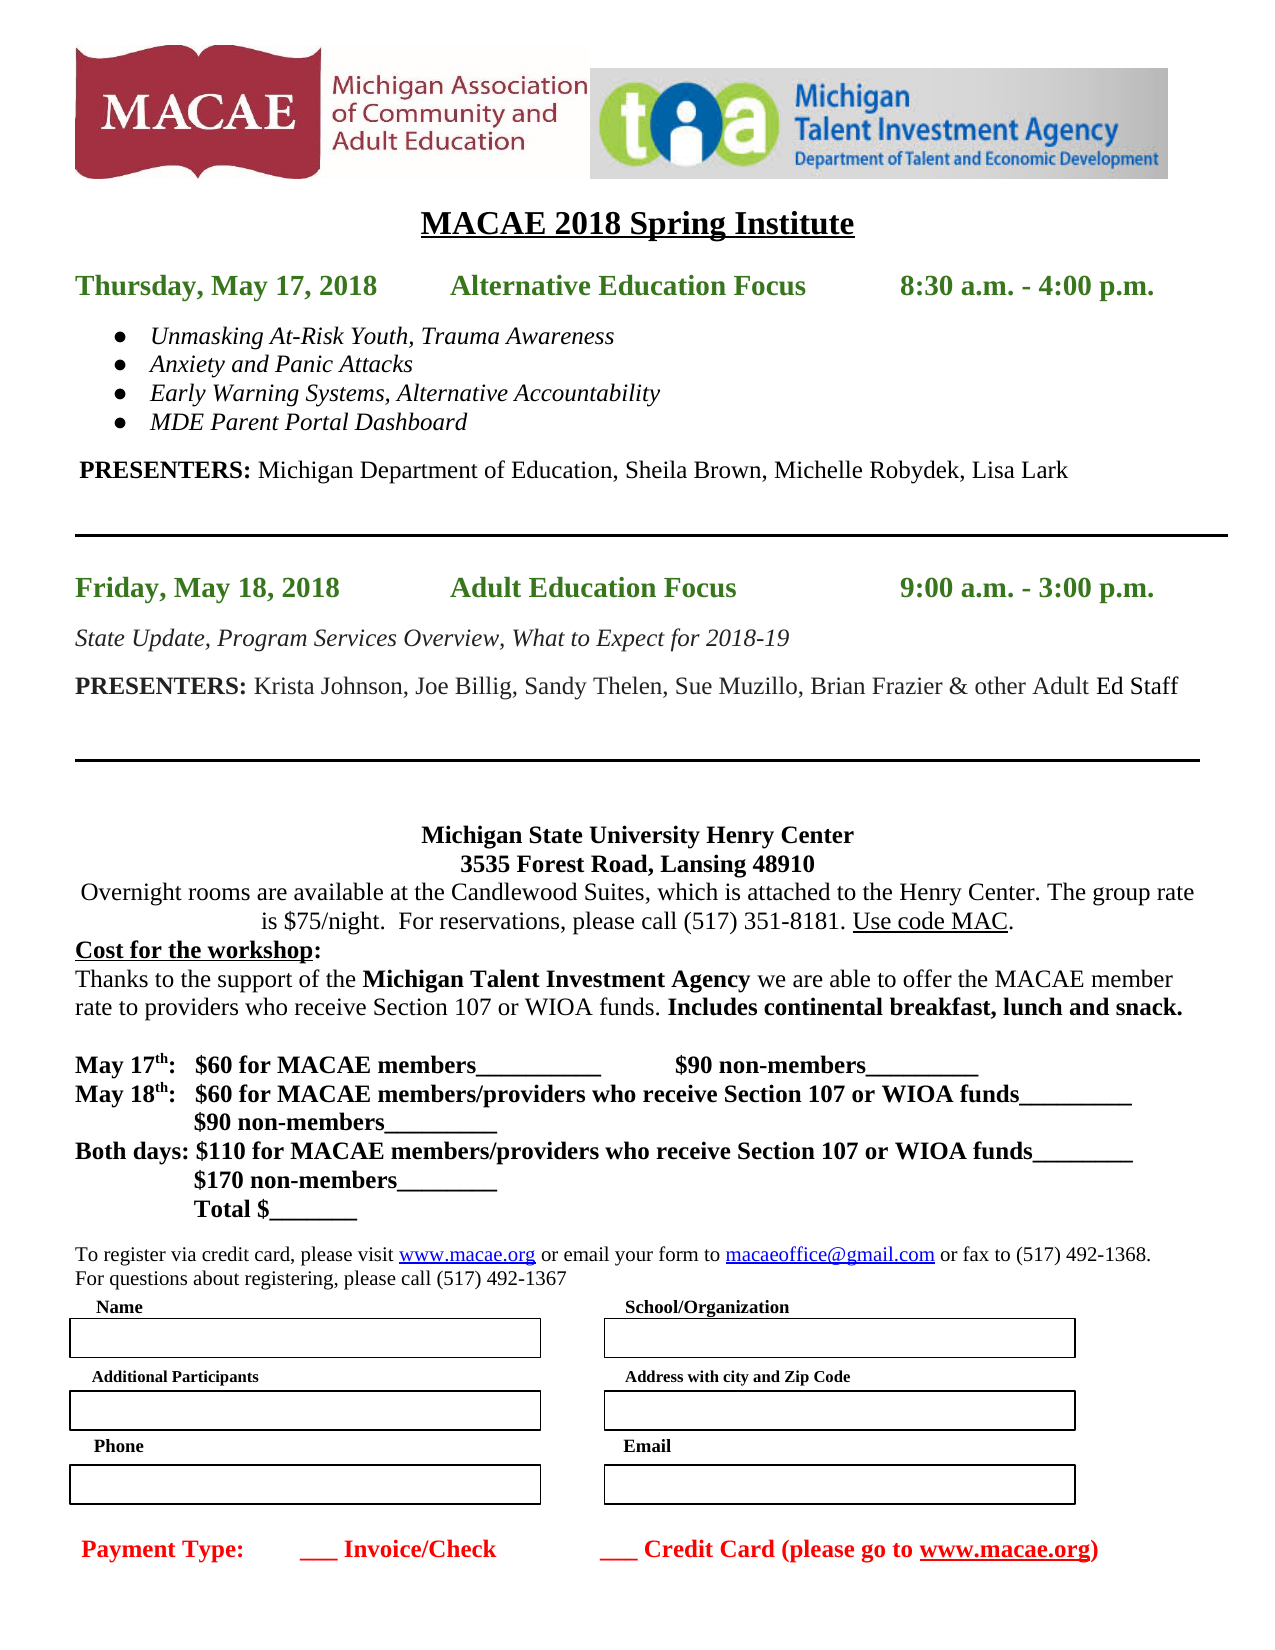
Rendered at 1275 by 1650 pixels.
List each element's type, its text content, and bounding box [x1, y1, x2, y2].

text PRESENTERS: Krista Johnson, Joe Billig, Sandy Thelen, Sue Muzillo, Brian Frazier & other Adult Ed Staff [75, 671, 1200, 700]
text Total $_______ [75, 1194, 1200, 1222]
text Michigan State University Henry Center [75, 820, 1200, 849]
text To register via credit card, please visit www.macae.org or email your form to macaeoffice@gmail.com or fax to (517) 492-1368. For questions about registering, please call (517) 492-1367 Name School/Organization [75, 1242, 1200, 1318]
list Early Warning Systems, Alternative Accountability [112, 378, 1200, 407]
list MDE Parent Portal Dashboard [112, 407, 1200, 436]
text Thursday, May 17, 2018 Alternative Education Focus 8:30 a.m. - 4:00 p.m. [75, 268, 1200, 302]
text Cost for the workshop: [75, 935, 1200, 964]
text MACAE 2018 Spring Institute [75, 203, 1200, 241]
text $90 non-members_________ Both days: $110 for MACAE members/providers who receive Section 107 or WIOA funds________ $170 non-members________ [75, 1107, 1200, 1194]
text PRESENTERS: Michigan Department of Education, Sheila Brown, Michelle Robydek, Lisa Lark [75, 455, 1228, 484]
text Phone Email [75, 1435, 1200, 1514]
text Thanks to the support of the Michigan Talent Investment Agency we are able to offer the MACAE member rate to providers who receive Section 107 or WIOA funds. Includes continental breakfast, lunch and snack. [75, 964, 1200, 1021]
text State Update, Program Services Overview, What to Expect for 2018-19 [75, 623, 1200, 652]
list Unmasking At-Risk Youth, Trauma Awareness [112, 321, 1200, 349]
text Friday, May 18, 2018 Adult Education Focus 9:00 a.m. - 3:00 p.m. [75, 570, 1200, 604]
text Additional Participants Address with city and Zip Code [75, 1367, 1200, 1386]
text May 17th: $60 for MACAE members__________ $90 non-members_________ May 18th: $60 for MACAE members/providers who receive Section 107 or WIOA funds_________ [75, 1050, 1200, 1107]
text Payment Type: ___ Invoice/Check ___ Credit Card (please go to www.macae.org) [75, 1534, 1200, 1563]
picture [75, 45, 1168, 179]
list Anxiety and Panic Attacks [112, 349, 1200, 378]
text Overnight rooms are available at the Candlewood Suites, which is attached to the Henry Center. The group rate is $75/night. For reservations, please call (517) 351-8181. Use code MAC. [75, 877, 1200, 935]
text 3535 Forest Road, Lansing 48910 [75, 849, 1200, 877]
